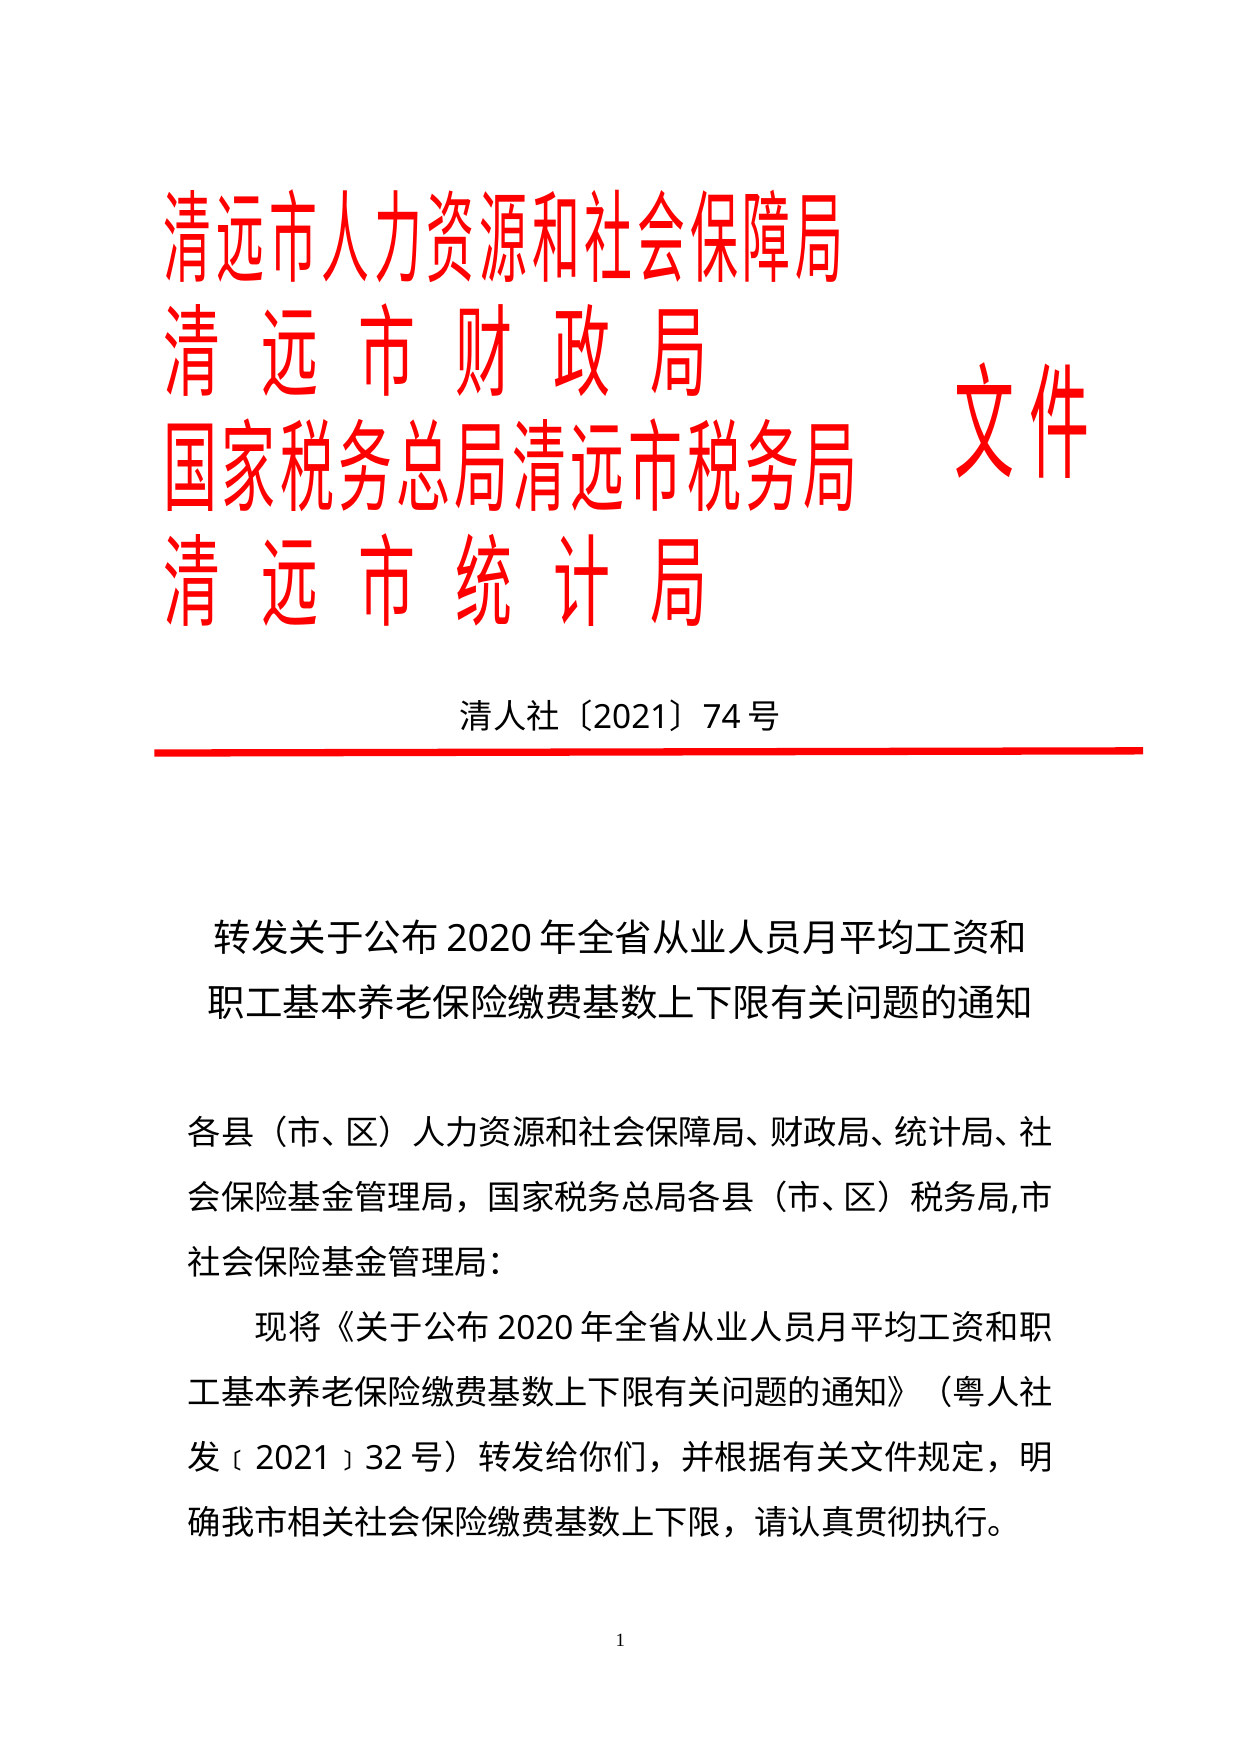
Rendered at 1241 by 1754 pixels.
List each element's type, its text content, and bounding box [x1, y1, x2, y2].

text 清人社〔2021〕74号 [187, 682, 1053, 747]
text 职工基本养老保险缴费基数上下限有关问题的通知 [187, 967, 1053, 1032]
text 转发关于公布2020年全省从业人员月平均工资和 [187, 902, 1053, 967]
text 现将《关于公布2020年全省从业人员月平均工资和职工基本养老保险缴费基数上下限有关问题的通知》（粤人社发﹝2021﹞32号）转发给你们，并根据有关文件规定，明确我市相关社会保险缴费基数上下限，请认真贯彻执行。 [187, 1292, 1053, 1552]
text 各县（市、区）人力资源和社会保障局、财政局、统计局、社会保险基金管理局，国家税务总局各县（市、区）税务局,市社会保险基金管理局： [187, 1097, 1053, 1292]
